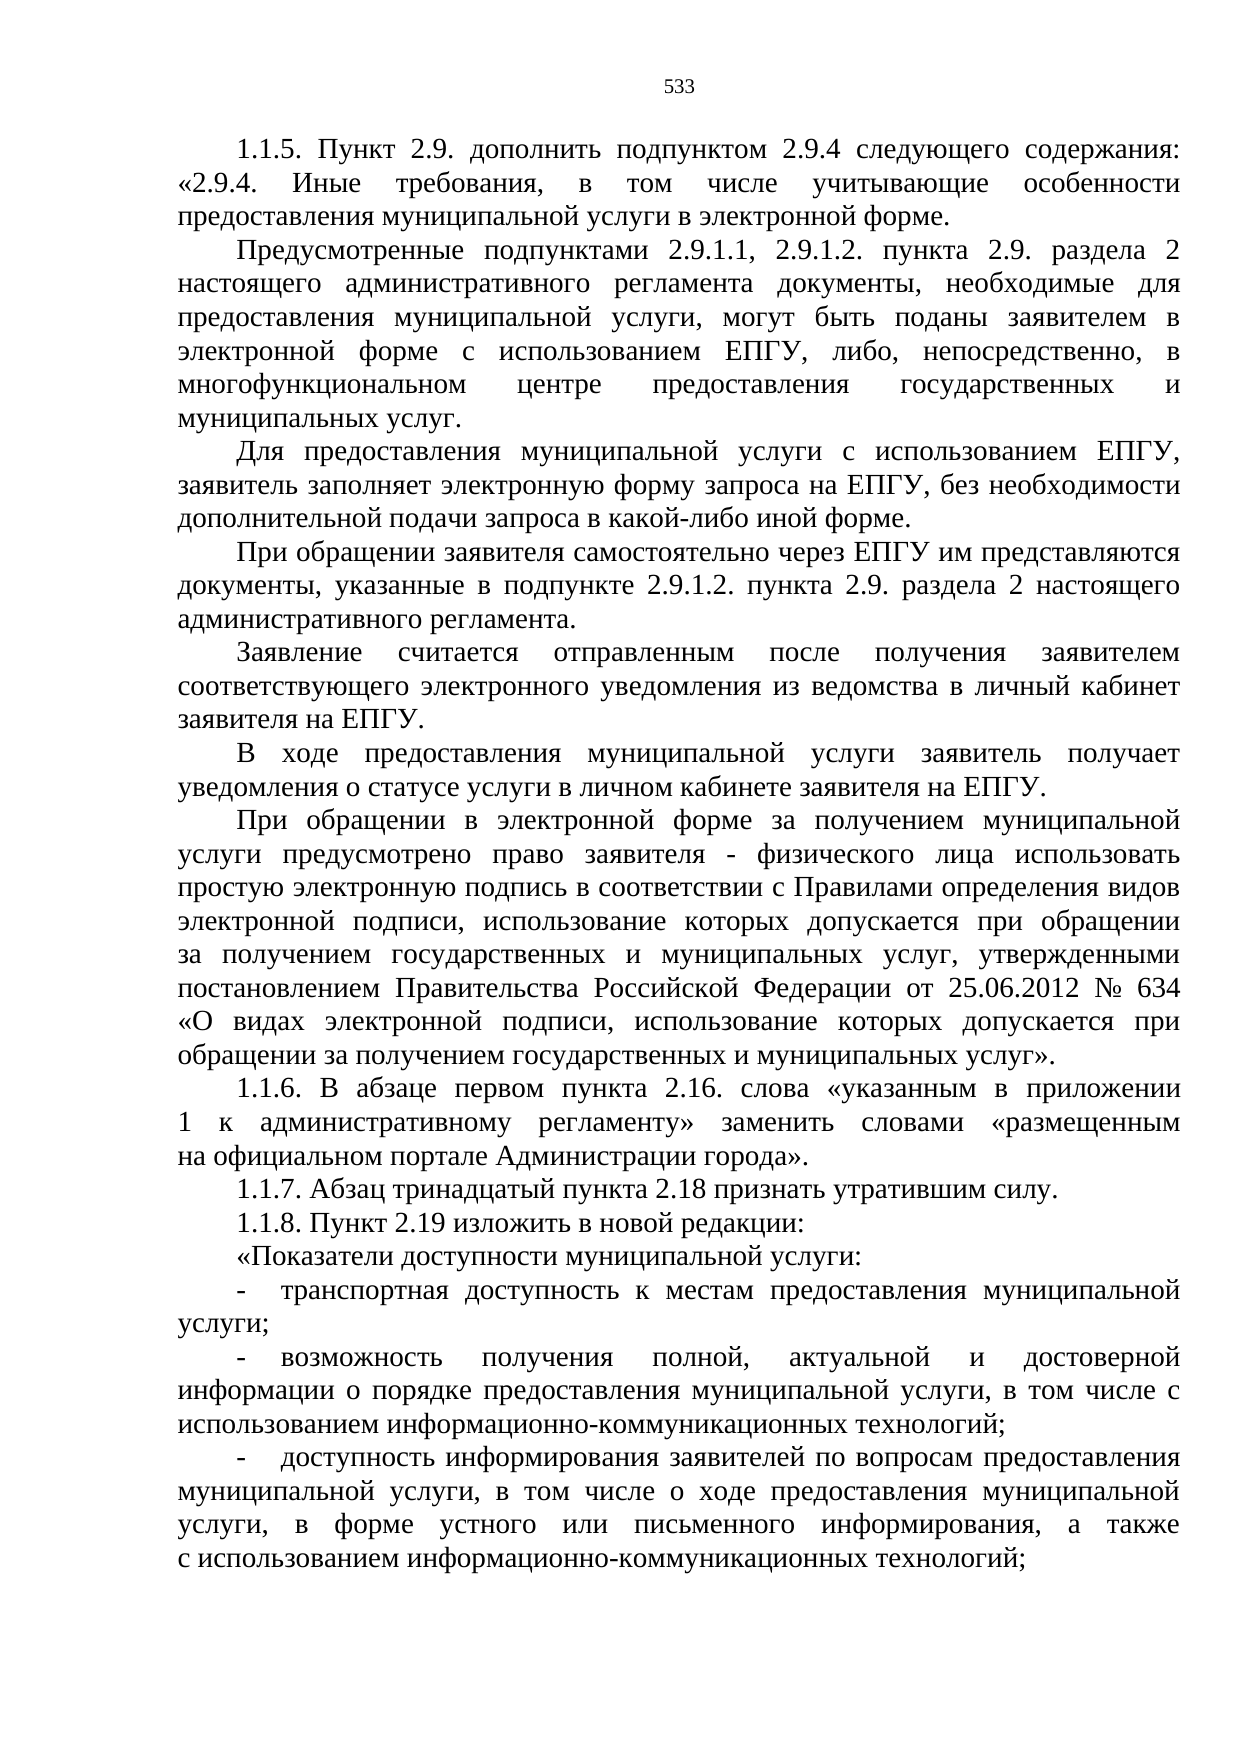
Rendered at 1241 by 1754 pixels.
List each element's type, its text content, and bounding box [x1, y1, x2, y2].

text 1.1.6. В абзаце первом пункта 2.16. слова «указанным в приложении 1 к административному регламенту» заменить словами «размещенным на официальном портале Администрации города». [177, 1071, 1181, 1171]
list 1.1.5. Пункт 2.9. дополнить подпунктом 2.9.4 следующего содержания: «2.9.4. Иные требования, в том числе учитывающие особенности предоставления муниципальной услуги в электронной форме. [177, 131, 1181, 232]
text 1.1.8. Пункт 2.19 изложить в новой редакции: [177, 1205, 1181, 1238]
list «Показатели доступности муниципальной услуги: [177, 1238, 1181, 1272]
list - транспортная доступность к местам предоставления муниципальной услуги; [177, 1272, 1181, 1339]
list Для предоставления муниципальной услуги с использованием ЕПГУ, заявитель заполняет электронную форму запроса на ЕПГУ, без необходимости дополнительной подачи запроса в какой-либо иной форме. [177, 433, 1181, 534]
list Предусмотренные подпунктами 2.9.1.1, 2.9.1.2. пункта 2.9. раздела 2 настоящего административного регламента документы, необходимые для предоставления муниципальной услуги, могут быть поданы заявителем в электронной форме с использованием ЕПГУ, либо, непосредственно, в многофункциональном центре предоставления государственных и муниципальных услуг. [177, 232, 1181, 433]
list При обращении заявителя самостоятельно через ЕПГУ им представляются документы, указанные в подпункте 2.9.1.2. пункта 2.9. раздела 2 настоящего административного регламента. [177, 534, 1181, 634]
list - возможность получения полной, актуальной и достоверной информации о порядке предоставления муниципальной услуги, в том числе с использованием информационно-коммуникационных технологий; [177, 1339, 1181, 1439]
list 1.1.7. Абзац тринадцатый пункта 2.18 признать утратившим силу. [177, 1171, 1181, 1205]
list - доступность информирования заявителей по вопросам предоставления муниципальной услуги, в том числе о ходе предоставления муниципальной услуги, в форме устного или письменного информирования, а также с использованием информационно-коммуникационных технологий; [177, 1439, 1181, 1574]
list При обращении в электронной форме за получением муниципальной услуги предусмотрено право заявителя - физического лица использовать простую электронную подпись в соответствии с Правилами определения видов электронной подписи, использование которых допускается при обращении за получением государственных и муниципальных услуг, утвержденными постановлением Правительства Российской Федерации от 25.06.2012 № 634 «О видах электронной подписи, использование которых допускается при обращении за получением государственных и муниципальных услуг». [177, 802, 1181, 1071]
list В ходе предоставления муниципальной услуги заявитель получает уведомления о статусе услуги в личном кабинете заявителя на ЕПГУ. [177, 735, 1181, 802]
list Заявление считается отправленным после получения заявителем соответствующего электронного уведомления из ведомства в личный кабинет заявителя на ЕПГУ. [177, 634, 1181, 735]
